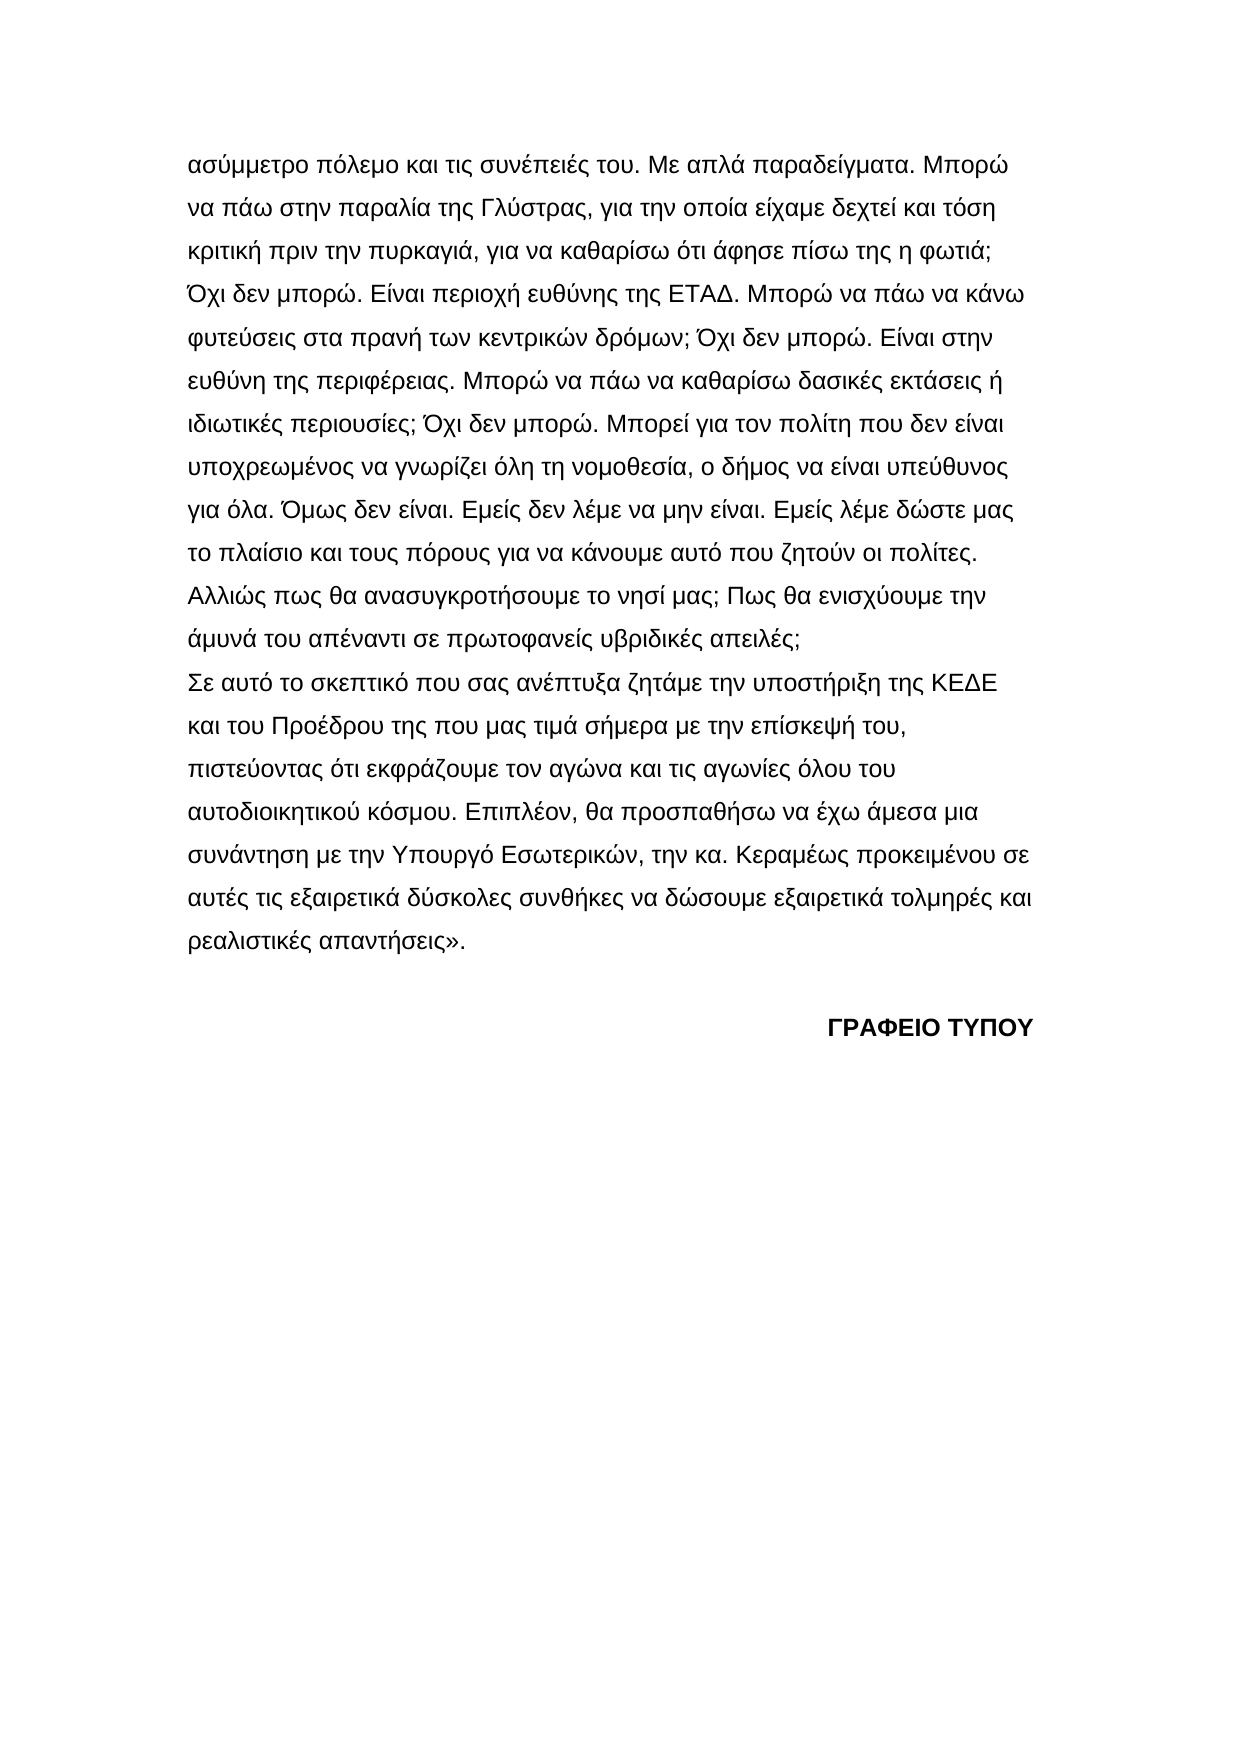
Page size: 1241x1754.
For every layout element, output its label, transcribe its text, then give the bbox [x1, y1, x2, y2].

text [187, 150, 1034, 955]
text ΓΡΑΦΕΙΟ ΤΥΠΟΥ [187, 1012, 1034, 1041]
